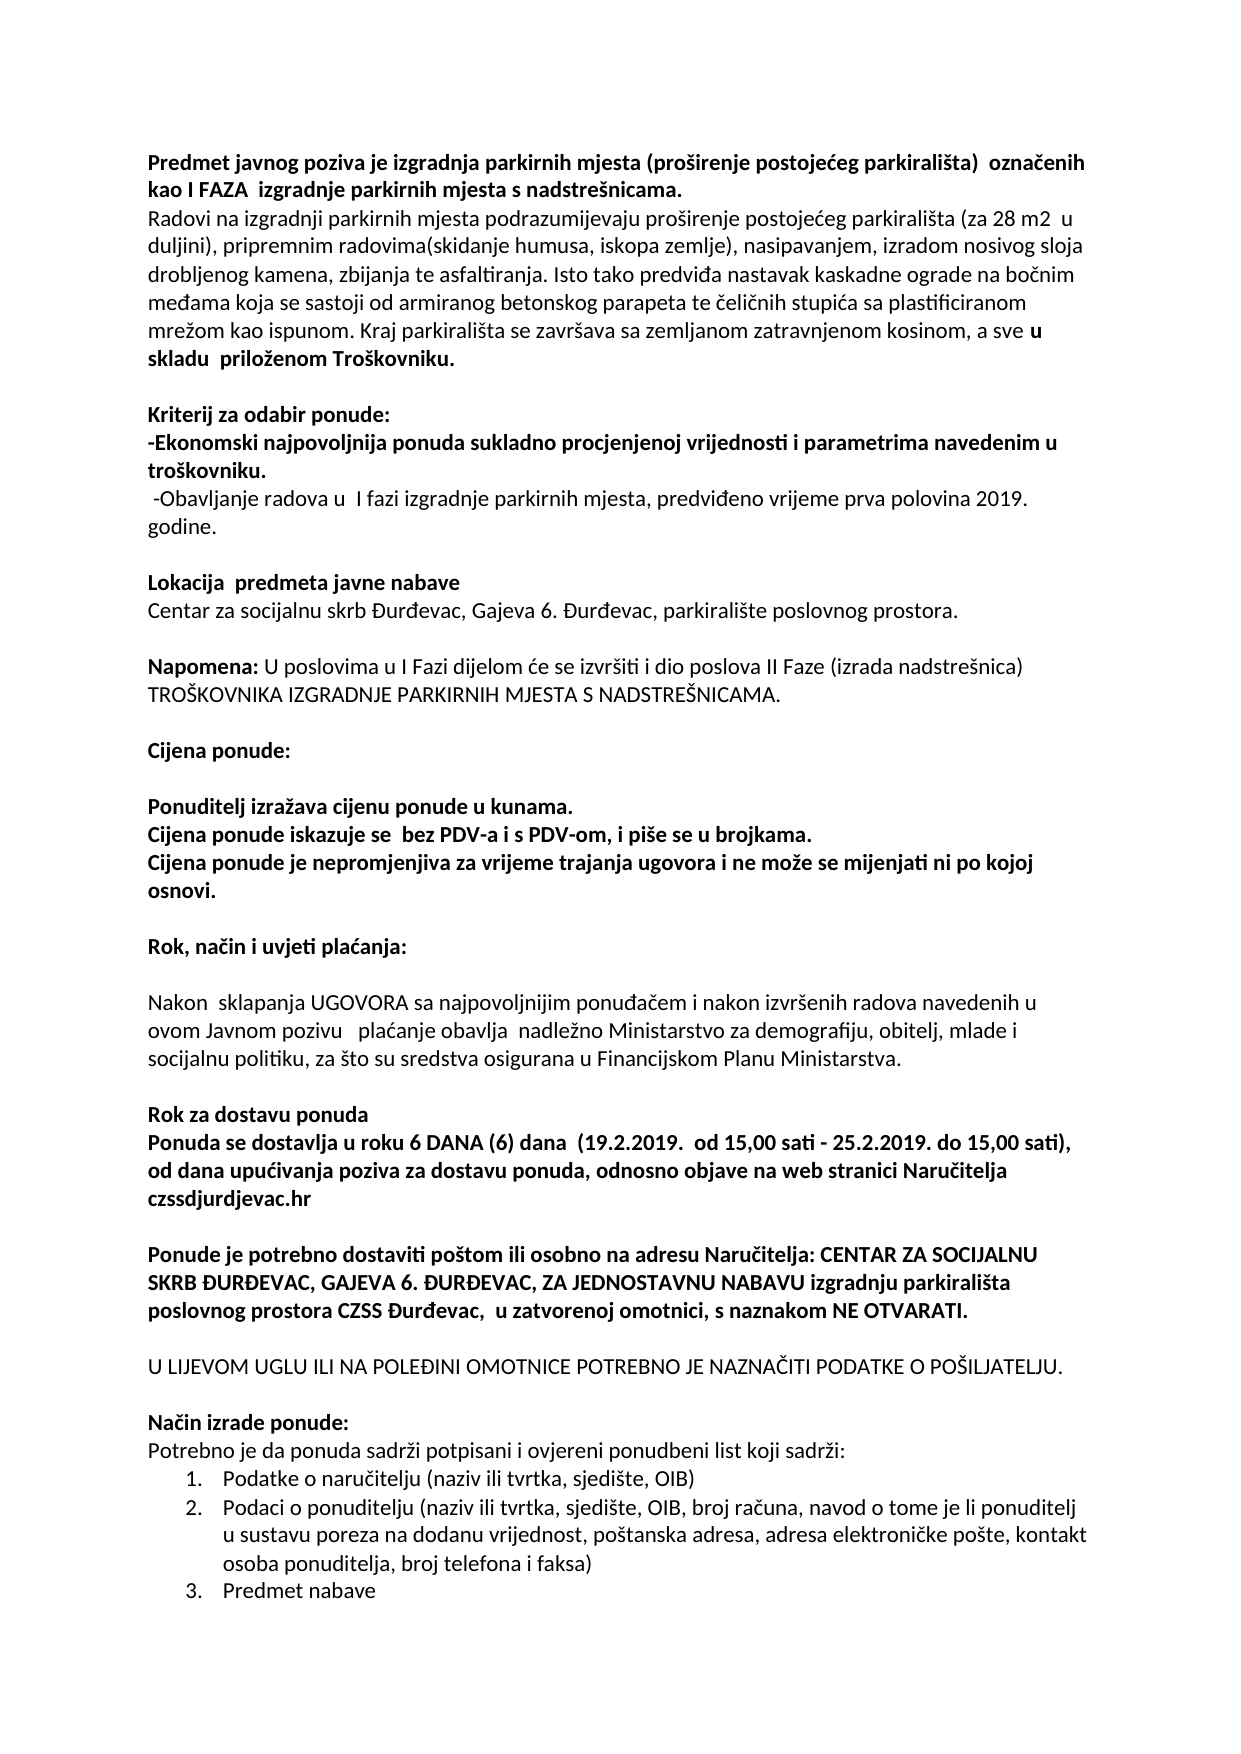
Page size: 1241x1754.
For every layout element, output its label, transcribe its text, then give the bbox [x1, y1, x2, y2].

text Napomena: U poslovima u I Fazi dijelom će se izvršiti i dio poslova II Faze (izrada nadstrešnica) TROŠKOVNIKA IZGRADNJE PARKIRNIH MJESTA S NADSTREŠNICAMA. [148, 652, 1093, 708]
text Lokacija predmeta javne nabave [148, 568, 1093, 596]
text Kriterij za odabir ponude: [148, 400, 1093, 428]
text Potrebno je da ponuda sadrži potpisani i ovjereni ponudbeni list koji sadrži: [148, 1437, 1093, 1464]
text Rok, način i uvjeti plaćanja: [148, 932, 1093, 960]
text Centar za socijalnu skrb Đurđevac, Gajeva 6. Đurđevac, parkiralište poslovnog prostora. [148, 596, 1093, 624]
list Podatke o naručitelju (naziv ili tvrtka, sjedište, OIB) [185, 1464, 1093, 1493]
text U LIJEVOM UGLU ILI NA POLEĐINI OMOTNICE POTREBNO JE NAZNAČITI PODATKE O POŠILJATELJU. [148, 1352, 1093, 1381]
text Radovi na izgradnji parkirnih mjesta podrazumijevaju proširenje postojećeg parkirališta (za 28 m2 u duljini), pripremnim radovima(skidanje humusa, iskopa zemlje), nasipavanjem, izradom nosivog sloja drobljenog kamena, zbijanja te asfaltiranja. Isto tako predviđa nastavak kaskadne ograde na bočnim međama koja se sastoji od armiranog betonskog parapeta te čeličnih stupića sa plastificiranom mrežom kao ispunom. Kraj parkirališta se završava sa zemljanom zatravnjenom kosinom, a sve u skladu priloženom Troškovniku. [148, 204, 1093, 372]
list Predmet nabave [185, 1577, 1093, 1605]
text Nakon sklapanja UGOVORA sa najpovoljnijim ponuđačem i nakon izvršenih radova navedenih u ovom Javnom pozivu plaćanje obavlja nadležno Ministarstvo za demografiju, obitelj, mlade i socijalnu politiku, za što su sredstva osigurana u Financijskom Planu Ministarstva. [148, 988, 1093, 1072]
text -Obavljanje radova u I fazi izgradnje parkirnih mjesta, predviđeno vrijeme prva polovina 2019. godine. [148, 484, 1093, 540]
text Ponuda se dostavlja u roku 6 DANA (6) dana (19.2.2019. od 15,00 sati - 25.2.2019. do 15,00 sati), od dana upućivanja poziva za dostavu ponuda, odnosno objave na web stranici Naručitelja czssdjurdjevac.hr [148, 1128, 1093, 1212]
text -Ekonomski najpovoljnija ponuda sukladno procjenjenoj vrijednosti i parametrima navedenim u troškovniku. [148, 428, 1093, 484]
text Cijena ponude iskazuje se bez PDV-a i s PDV-om, i piše se u brojkama. [148, 820, 1093, 848]
text Ponude je potrebno dostaviti poštom ili osobno na adresu Naručitelja: CENTAR ZA SOCIJALNU SKRB ĐURĐEVAC, GAJEVA 6. ĐURĐEVAC, ZA JEDNOSTAVNU NABAVU izgradnju parkirališta poslovnog prostora CZSS Đurđevac, u zatvorenoj omotnici, s naznakom NE OTVARATI. [148, 1240, 1093, 1324]
text Cijena ponude je nepromjenjiva za vrijeme trajanja ugovora i ne može se mijenjati ni po kojoj osnovi. [148, 848, 1093, 904]
text Način izrade ponude: [148, 1408, 1093, 1437]
text Rok za dostavu ponuda [148, 1100, 1093, 1128]
text Cijena ponude: [148, 736, 1093, 764]
text Predmet javnog poziva je izgradnja parkirnih mjesta (proširenje postojećeg parkirališta) označenih kao I FAZA izgradnje parkirnih mjesta s nadstrešnicama. [148, 148, 1093, 204]
list Podaci o ponuditelju (naziv ili tvrtka, sjedište, OIB, broj računa, navod o tome je li ponuditelj u sustavu poreza na dodanu vrijednost, poštanska adresa, adresa elektroničke pošte, kontakt osoba ponuditelja, broj telefona i faksa) [185, 1493, 1093, 1577]
text Ponuditelj izražava cijenu ponude u kunama. [148, 792, 1093, 820]
